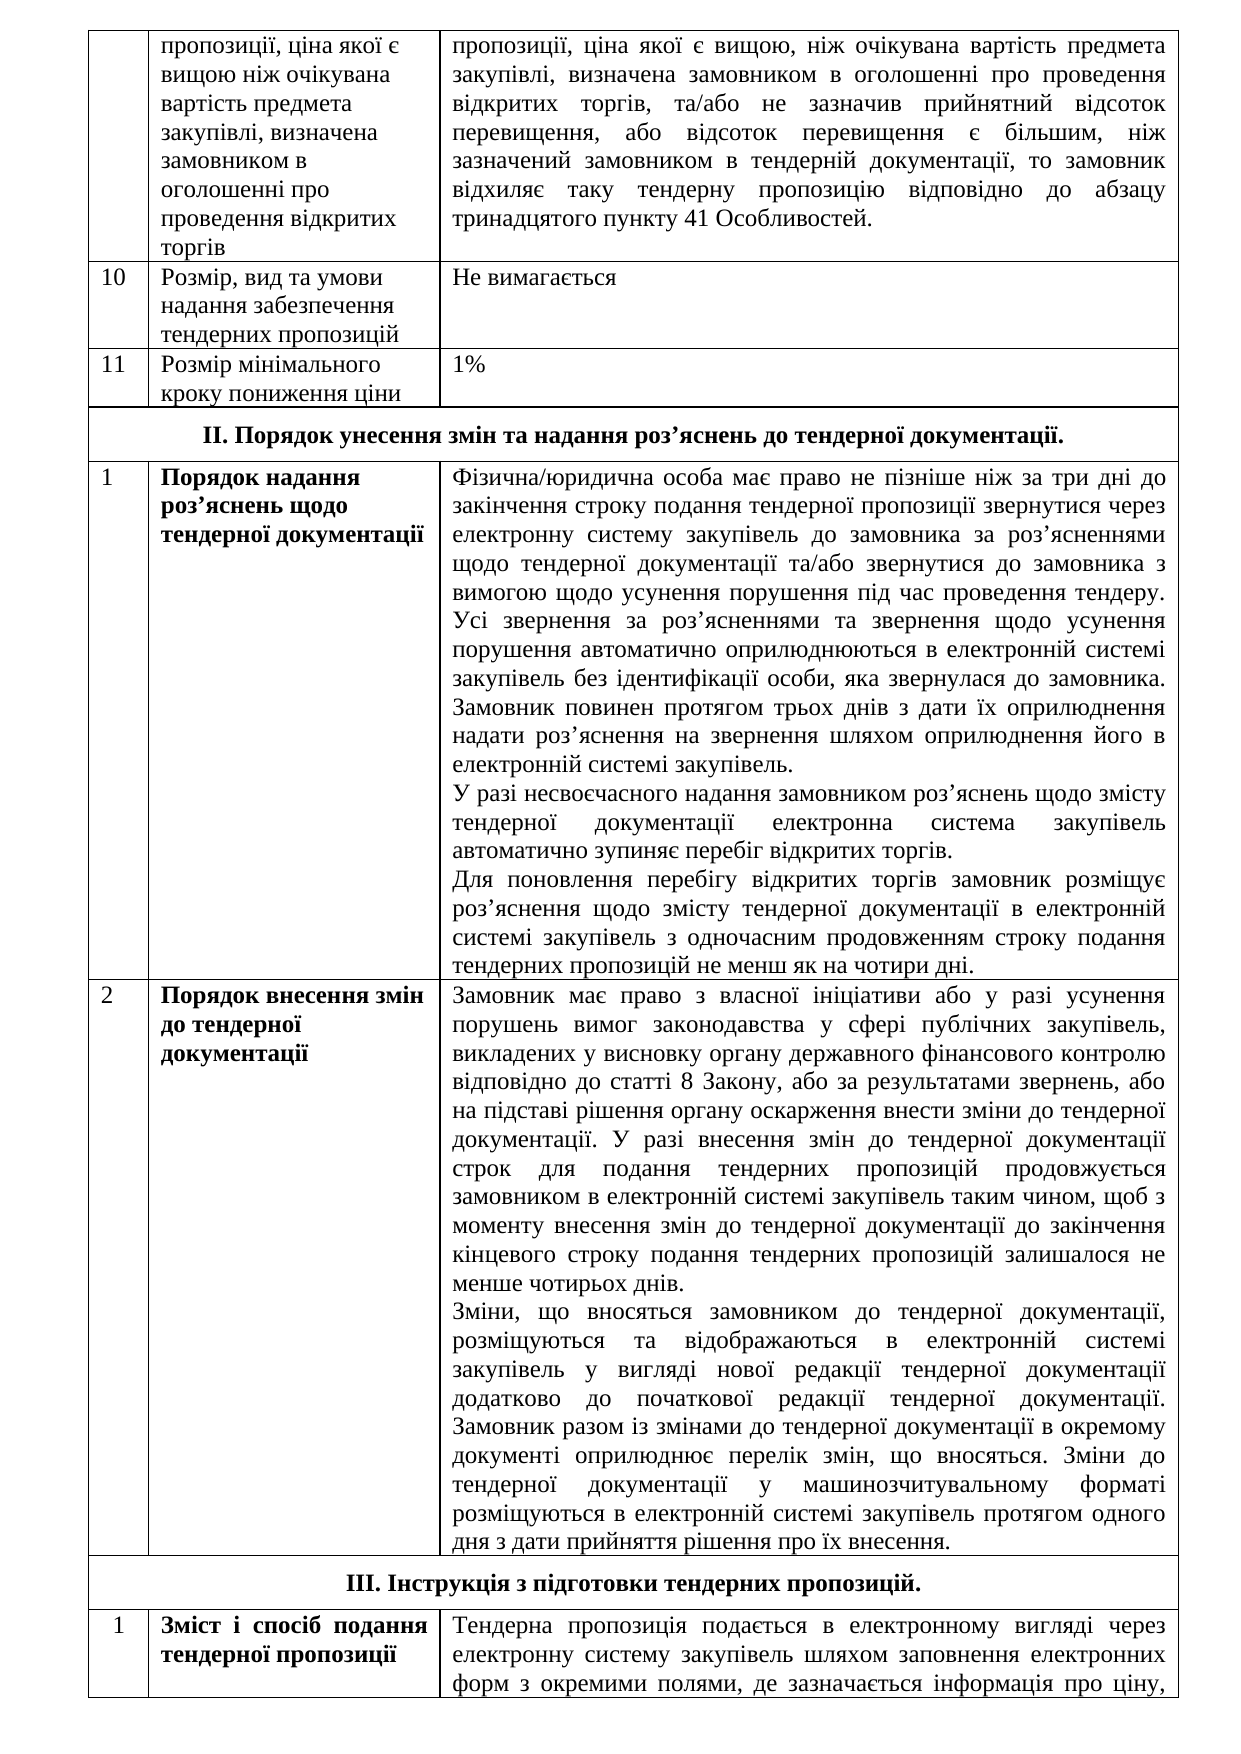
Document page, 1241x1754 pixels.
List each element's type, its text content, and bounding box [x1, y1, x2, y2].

table_cell Не вимагається [441, 262, 1178, 348]
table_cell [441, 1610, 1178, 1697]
table_cell Порядок внесення змін до тендерної документації [149, 980, 439, 1555]
table_cell 1 [89, 1610, 148, 1697]
table_cell 1% [441, 349, 1178, 406]
table_cell III. Інструкція з підготовки тендерних пропозицій. [89, 1556, 1178, 1609]
table_cell Порядок надання роз’яснень щодо тендерної документації [149, 462, 439, 979]
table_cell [149, 1610, 439, 1697]
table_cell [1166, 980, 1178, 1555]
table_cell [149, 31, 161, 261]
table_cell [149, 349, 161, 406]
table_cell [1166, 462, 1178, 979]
table_cell 2 [89, 980, 148, 1555]
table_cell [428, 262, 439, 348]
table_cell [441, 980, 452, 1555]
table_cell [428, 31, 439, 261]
table_cell 1 [89, 462, 148, 979]
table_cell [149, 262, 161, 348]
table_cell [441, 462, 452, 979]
table_cell II. Порядок унесення змін та надання роз’яснень до тендерної документації. [89, 408, 1178, 461]
table_cell 9 [89, 31, 148, 261]
table_cell 10 [89, 262, 148, 348]
table_cell 11 [89, 349, 148, 406]
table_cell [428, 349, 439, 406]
